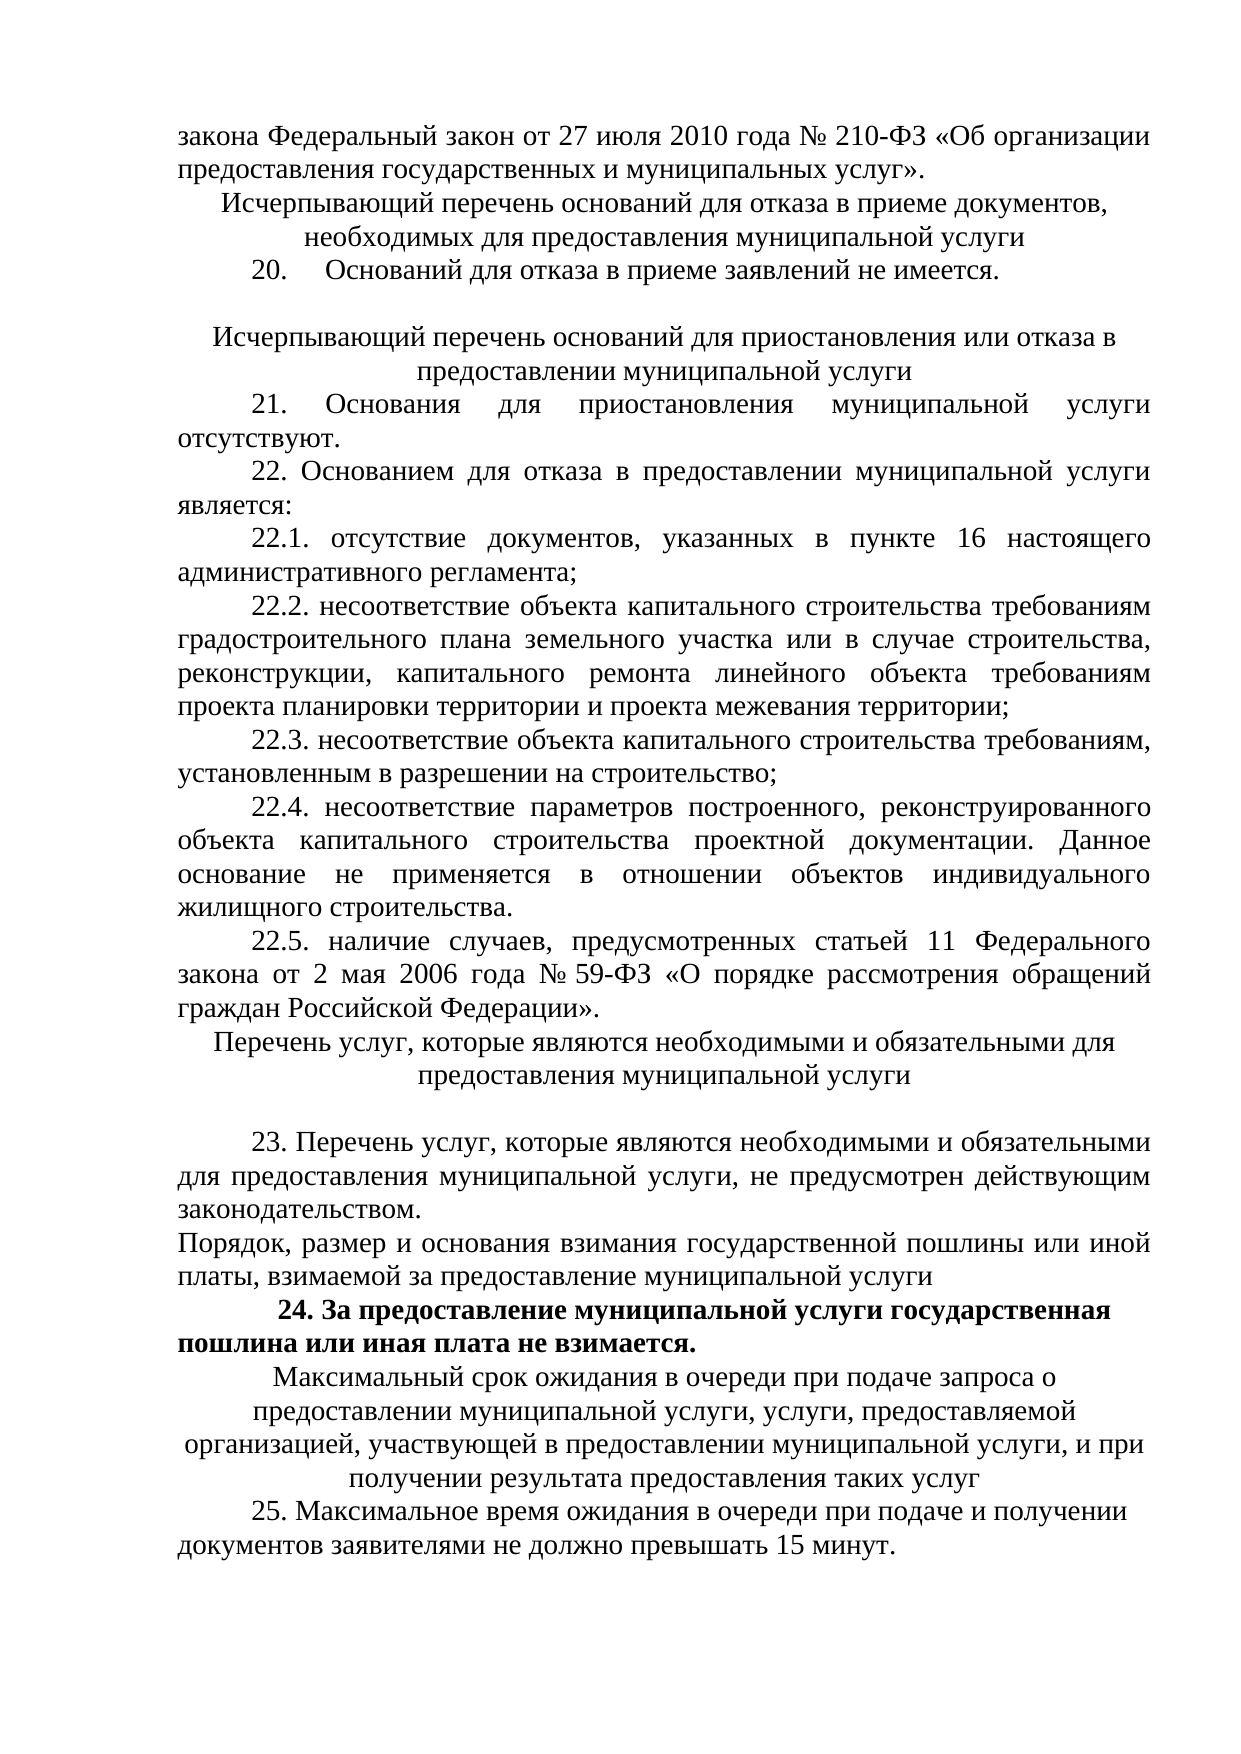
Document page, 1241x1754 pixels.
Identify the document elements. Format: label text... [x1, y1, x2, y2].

text 21. Основания для приостановления муниципальной услуги отсутствуют. [177, 386, 1152, 453]
text 22. Основанием для отказа в предоставлении муниципальной услуги является: [177, 453, 1152, 521]
text Порядок, размер и основания взимания государственной пошлины или иной платы, взимаемой за предоставление муниципальной услуги [177, 1225, 1152, 1292]
text 22.5. наличие случаев, предусмотренных статьей 11 Федерального закона от 2 мая 2006 года № 59-ФЗ «О порядке рассмотрения обращений граждан Российской Федерации». [177, 923, 1152, 1024]
text 22.2. несоответствие объекта капитального строительства требованиям градостроительного плана земельного участка или в случае строительства, реконструкции, капитального ремонта линейного объекта требованиям проекта планировки территории и проекта межевания территории; [177, 588, 1152, 722]
text 23. Перечень услуг, которые являются необходимыми и обязательными для предоставления муниципальной услуги, не предусмотрен действующим законодательством. [177, 1124, 1152, 1225]
text 22.4. несоответствие параметров построенного, реконструированного объекта капитального строительства проектной документации. Данное основание не применяется в отношении объектов индивидуального жилищного строительства. [177, 789, 1152, 923]
text Исчерпывающий перечень оснований для отказа в приеме документов, необходимых для предоставления муниципальной услуги [177, 185, 1152, 252]
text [177, 118, 1152, 185]
text Перечень услуг, которые являются необходимыми и обязательными для предоставления муниципальной услуги [177, 1024, 1152, 1091]
list Оснований для отказа в приеме заявлений не имеется. [177, 252, 1152, 286]
text 24. За предоставление муниципальной услуги государственная пошлина или иная плата не взимается. [177, 1292, 1152, 1359]
text Исчерпывающий перечень оснований для приостановления или отказа в предоставлении муниципальной услуги [177, 319, 1152, 386]
text Максимальный срок ожидания в очереди при подаче запроса о предоставлении муниципальной услуги, услуги, предоставляемой организацией, участвующей в предоставлении муниципальной услуги, и при получении результата предоставления таких услуг [177, 1359, 1152, 1493]
text 22.3. несоответствие объекта капитального строительства требованиям, установленным в разрешении на строительство; [177, 722, 1152, 789]
text 22.1. отсутствие документов, указанных в пункте 16 настоящего административного регламента; [177, 521, 1152, 588]
text 25. Максимальное время ожидания в очереди при подаче и получении документов заявителями не должно превышать 15 минут. [177, 1493, 1152, 1560]
